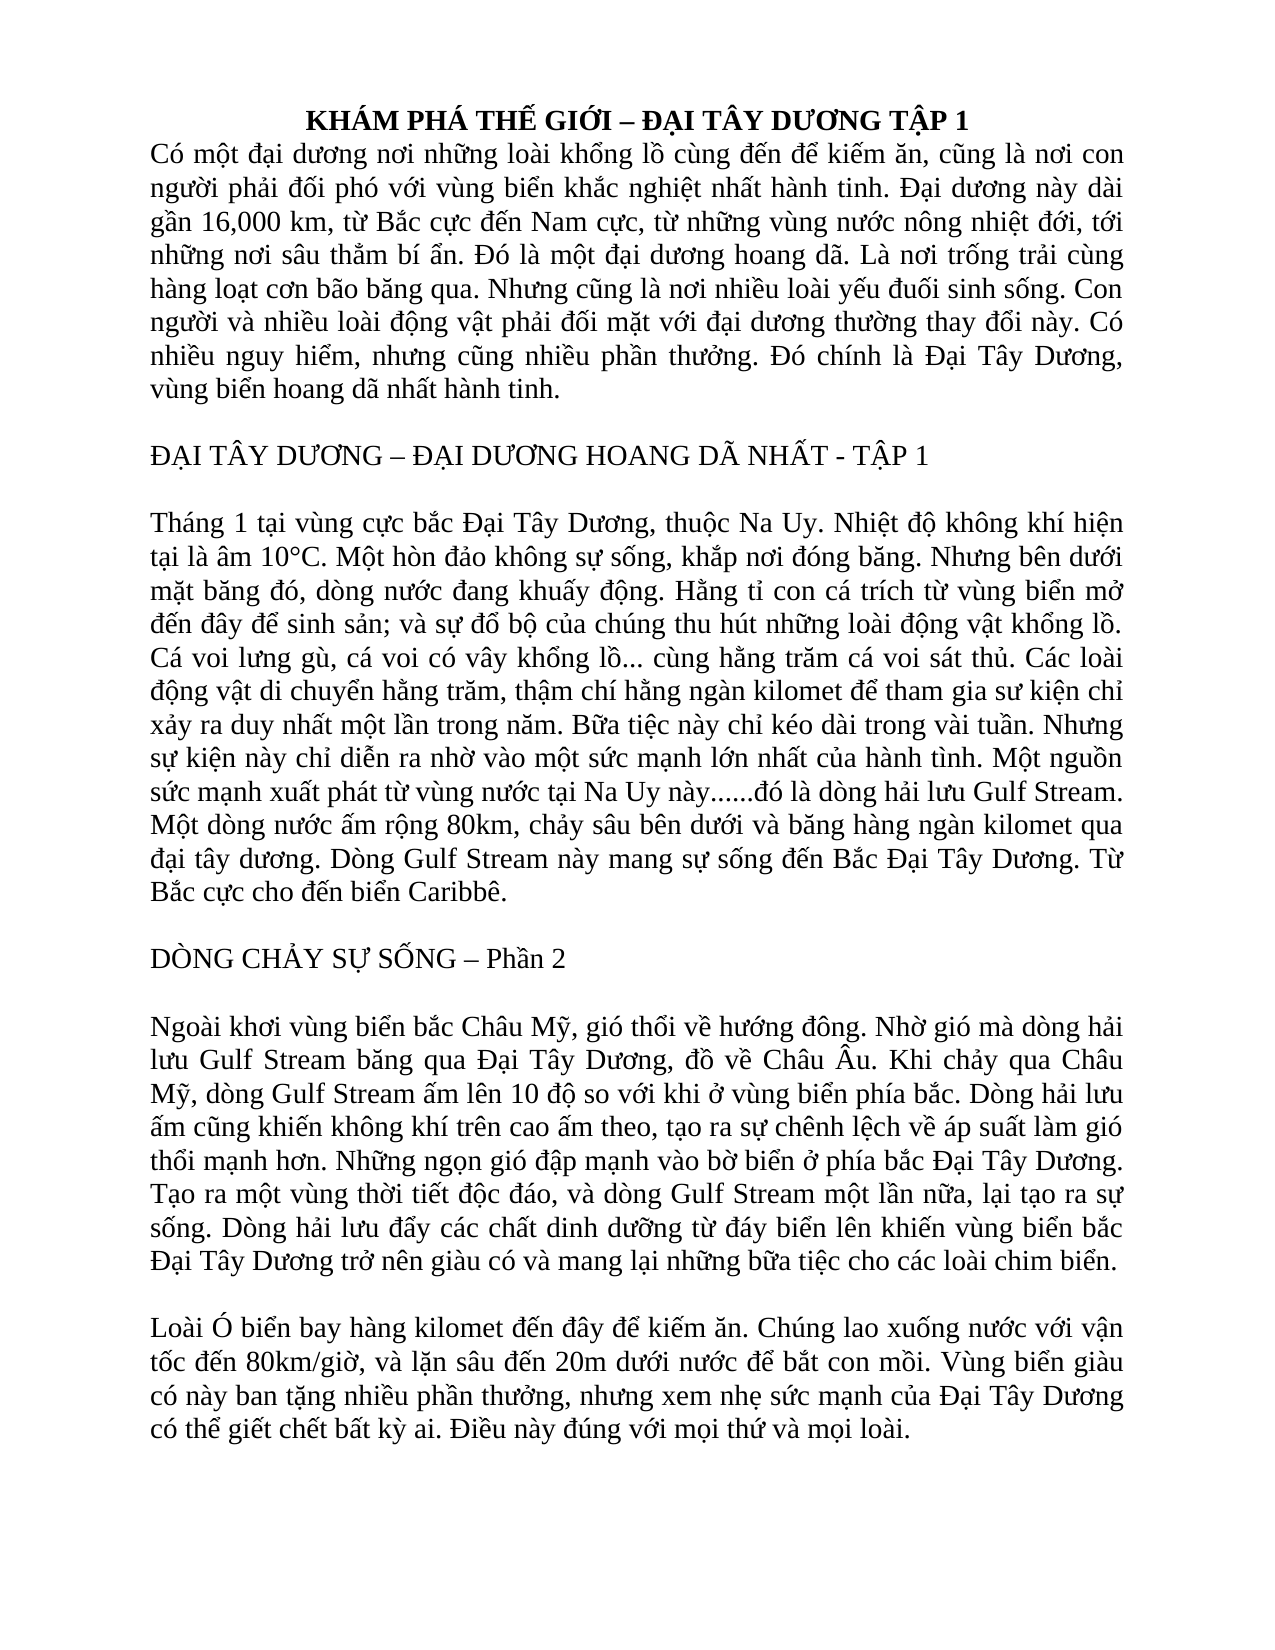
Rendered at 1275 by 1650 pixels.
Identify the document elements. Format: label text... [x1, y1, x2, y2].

text Tháng 1 tại vùng cực bắc Đại Tây Dương, thuộc Na Uy. Nhiệt độ không khí hiện tại là âm 10°C. Một hòn đảo không sự sống, khắp nơi đóng băng. Nhưng bên dưới mặt băng đó, dòng nước đang khuấy động. Hằng tỉ con cá trích từ vùng biển mở đến đây để sinh sản; và sự đổ bộ của chúng thu hút những loài động vật khổng lồ. Cá voi lưng gù, cá voi có vây khổng lồ... cùng hằng trăm cá voi sát thủ. Các loài động vật di chuyển hằng trăm, thậm chí hằng ngàn kilomet để tham gia sư kiện chỉ xảy ra duy nhất một lần trong năm. Bữa tiệc này chỉ kéo dài trong vài tuần. Nhưng sự kiện này chỉ diễn ra nhờ vào một sức mạnh lớn nhất của hành tình. Một nguồn sức mạnh xuất phát từ vùng nước tại Na Uy này......đó là dòng hải lưu Gulf Stream. Một dòng nước ấm rộng 80km, chảy sâu bên dưới và băng hàng ngàn kilomet qua đại tây dương. Dòng Gulf Stream này mang sự sống đến Bắc Đại Tây Dương. Từ Bắc cực cho đến biển Caribbê. [150, 506, 1125, 908]
text KHÁM PHÁ THẾ GIỚI – ĐẠI TÂY DƯƠNG TẬP 1 [150, 103, 1125, 137]
text Ngoài khơi vùng biển bắc Châu Mỹ, gió thổi về hướng đông. Nhờ gió mà dòng hải lưu Gulf Stream băng qua Đại Tây Dương, đồ về Châu Âu. Khi chảy qua Châu Mỹ, dòng Gulf Stream ấm lên 10 độ so với khi ở vùng biển phía bắc. Dòng hải lưu ấm cũng khiến không khí trên cao ấm theo, tạo ra sự chênh lệch về áp suất làm gió thổi mạnh hơn. Những ngọn gió đập mạnh vào bờ biển ở phía bắc Đại Tây Dương. Tạo ra một vùng thời tiết độc đáo, và dòng Gulf Stream một lần nữa, lại tạo ra sự sống. Dòng hải lưu đẩy các chất dinh dưỡng từ đáy biển lên khiến vùng biển bắc Đại Tây Dương trở nên giàu có và mang lại những bữa tiệc cho các loài chim biển. [150, 1009, 1125, 1277]
text Loài Ó biển bay hàng kilomet đến đây để kiếm ăn. Chúng lao xuống nước với vận tốc đến 80km/giờ, và lặn sâu đến 20m dưới nước để bắt con mồi. Vùng biển giàu có này ban tặng nhiều phần thưởng, nhưng xem nhẹ sức mạnh của Đại Tây Dương có thể giết chết bất kỳ ai. Điều này đúng với mọi thứ và mọi loài. [150, 1311, 1125, 1445]
text ĐẠI TÂY DƯƠNG – ĐẠI DƯƠNG HOANG DÃ NHẤT - TẬP 1 [150, 438, 1125, 472]
text Có một đại dương nơi những loài khổng lồ cùng đến để kiếm ăn, cũng là nơi con người phải đối phó với vùng biển khắc nghiệt nhất hành tinh. Đại dương này dài gần 16,000 km, từ Bắc cực đến Nam cực, từ những vùng nước nông nhiệt đới, tới những nơi sâu thẳm bí ẩn. Đó là một đại dương hoang dã. Là nơi trống trải cùng hàng loạt cơn bão băng qua. Nhưng cũng là nơi nhiều loài yếu đuối sinh sống. Con người và nhiều loài động vật phải đối mặt với đại dương thường thay đổi này. Có nhiều nguy hiểm, nhưng cũng nhiều phần thưởng. Đó chính là Đại Tây Dương, vùng biển hoang dã nhất hành tinh. [150, 137, 1125, 405]
text DÒNG CHẢY SỰ SỐNG – Phần 2 [150, 942, 1125, 975]
